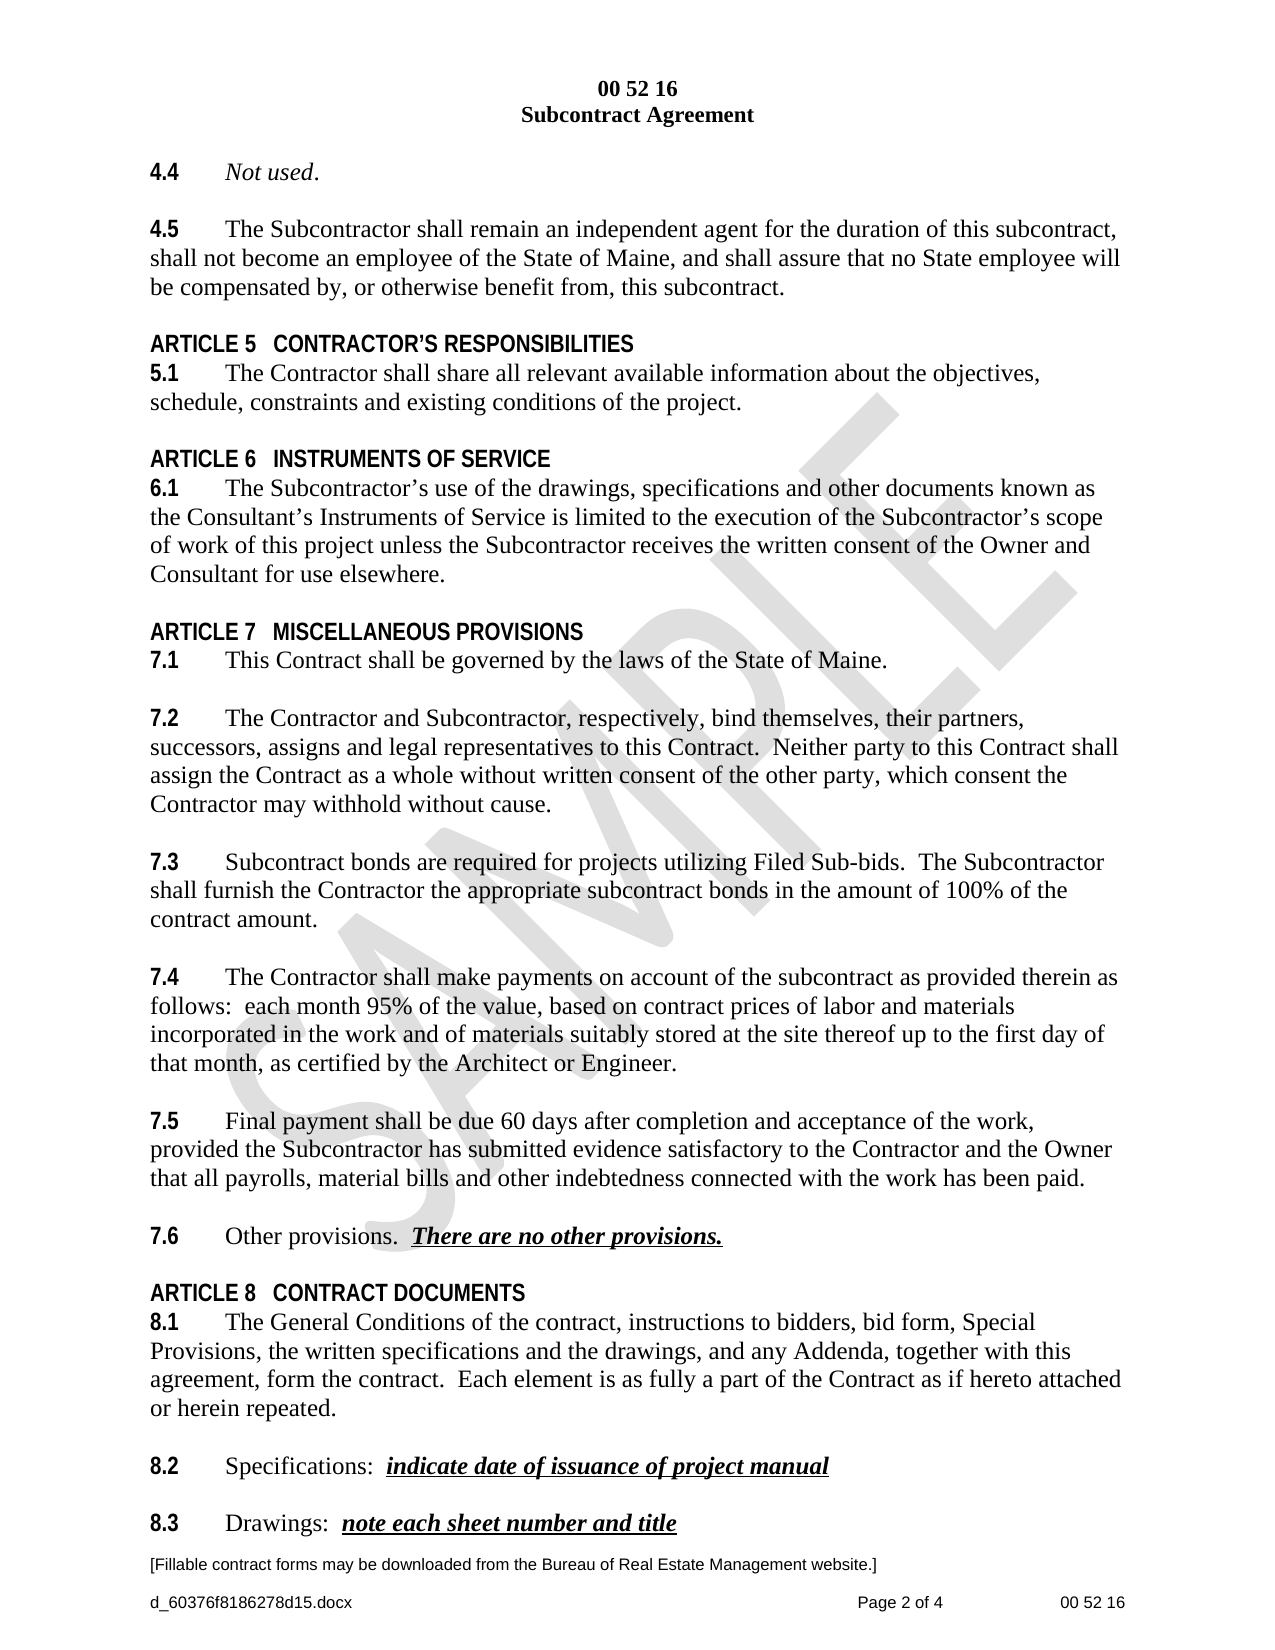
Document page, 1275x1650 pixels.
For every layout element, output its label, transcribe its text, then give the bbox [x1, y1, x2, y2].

list The Contractor shall make payments on account of the subcontract as provided therein as follows: each month 95% of the value, based on contract prices of labor and materials incorporated in the work and of materials suitably stored at the site thereof up to the first day of that month, as certified by the Architect or Engineer. [150, 962, 1125, 1077]
list The Contractor and Subcontractor, respectively, bind themselves, their partners, successors, assigns and legal representatives to this Contract. Neither party to this Contract shall assign the Contract as a whole without written consent of the other party, which consent the Contractor may withhold without cause. [150, 703, 1125, 818]
list Not used. [150, 156, 1125, 185]
list The General Conditions of the contract, instructions to bidders, bid form, Special Provisions, the written specifications and the drawings, and any Addenda, together with this agreement, form the contract. Each element is as fully a part of the Contract as if hereto attached or herein repeated. [150, 1307, 1125, 1422]
text ARTICLE 7 MISCELLANEOUS PROVISIONS [150, 617, 1125, 645]
list This Contract shall be governed by the laws of the State of Maine. [150, 645, 1125, 674]
text ARTICLE 8 CONTRACT DOCUMENTS [150, 1278, 1125, 1307]
text ARTICLE 6 INSTRUMENTS OF SERVICE [150, 444, 1125, 473]
list The Contractor shall share all relevant available information about the objectives, schedule, constraints and existing conditions of the project. [150, 358, 1125, 415]
list Final payment shall be due 60 days after completion and acceptance of the work, provided the Subcontractor has submitted evidence satisfactory to the Contractor and the Owner that all payrolls, material bills and other indebtedness connected with the work has been paid. [150, 1106, 1125, 1192]
list The Subcontractor’s use of the drawings, specifications and other documents known as the Consultant’s Instruments of Service is limited to the execution of the Subcontractor’s scope of work of this project unless the Subcontractor receives the written consent of the Owner and Consultant for use elsewhere. [150, 473, 1125, 588]
list The Subcontractor shall remain an independent agent for the duration of this subcontract, shall not become an employee of the State of Maine, and shall assure that no State employee will be compensated by, or otherwise benefit from, this subcontract. [150, 214, 1125, 300]
list Subcontract bonds are required for projects utilizing Filed Sub-bids. The Subcontractor shall furnish the Contractor the appropriate subcontract bonds in the amount of 100% of the contract amount. [150, 847, 1125, 933]
list Drawings: note each sheet number and title [150, 1508, 1125, 1537]
text ARTICLE 5 CONTRACTOR’S RESPONSIBILITIES [150, 329, 1125, 358]
list Other provisions. There are no other provisions. [150, 1221, 1125, 1250]
list Specifications: indicate date of issuance of project manual [150, 1451, 1125, 1480]
